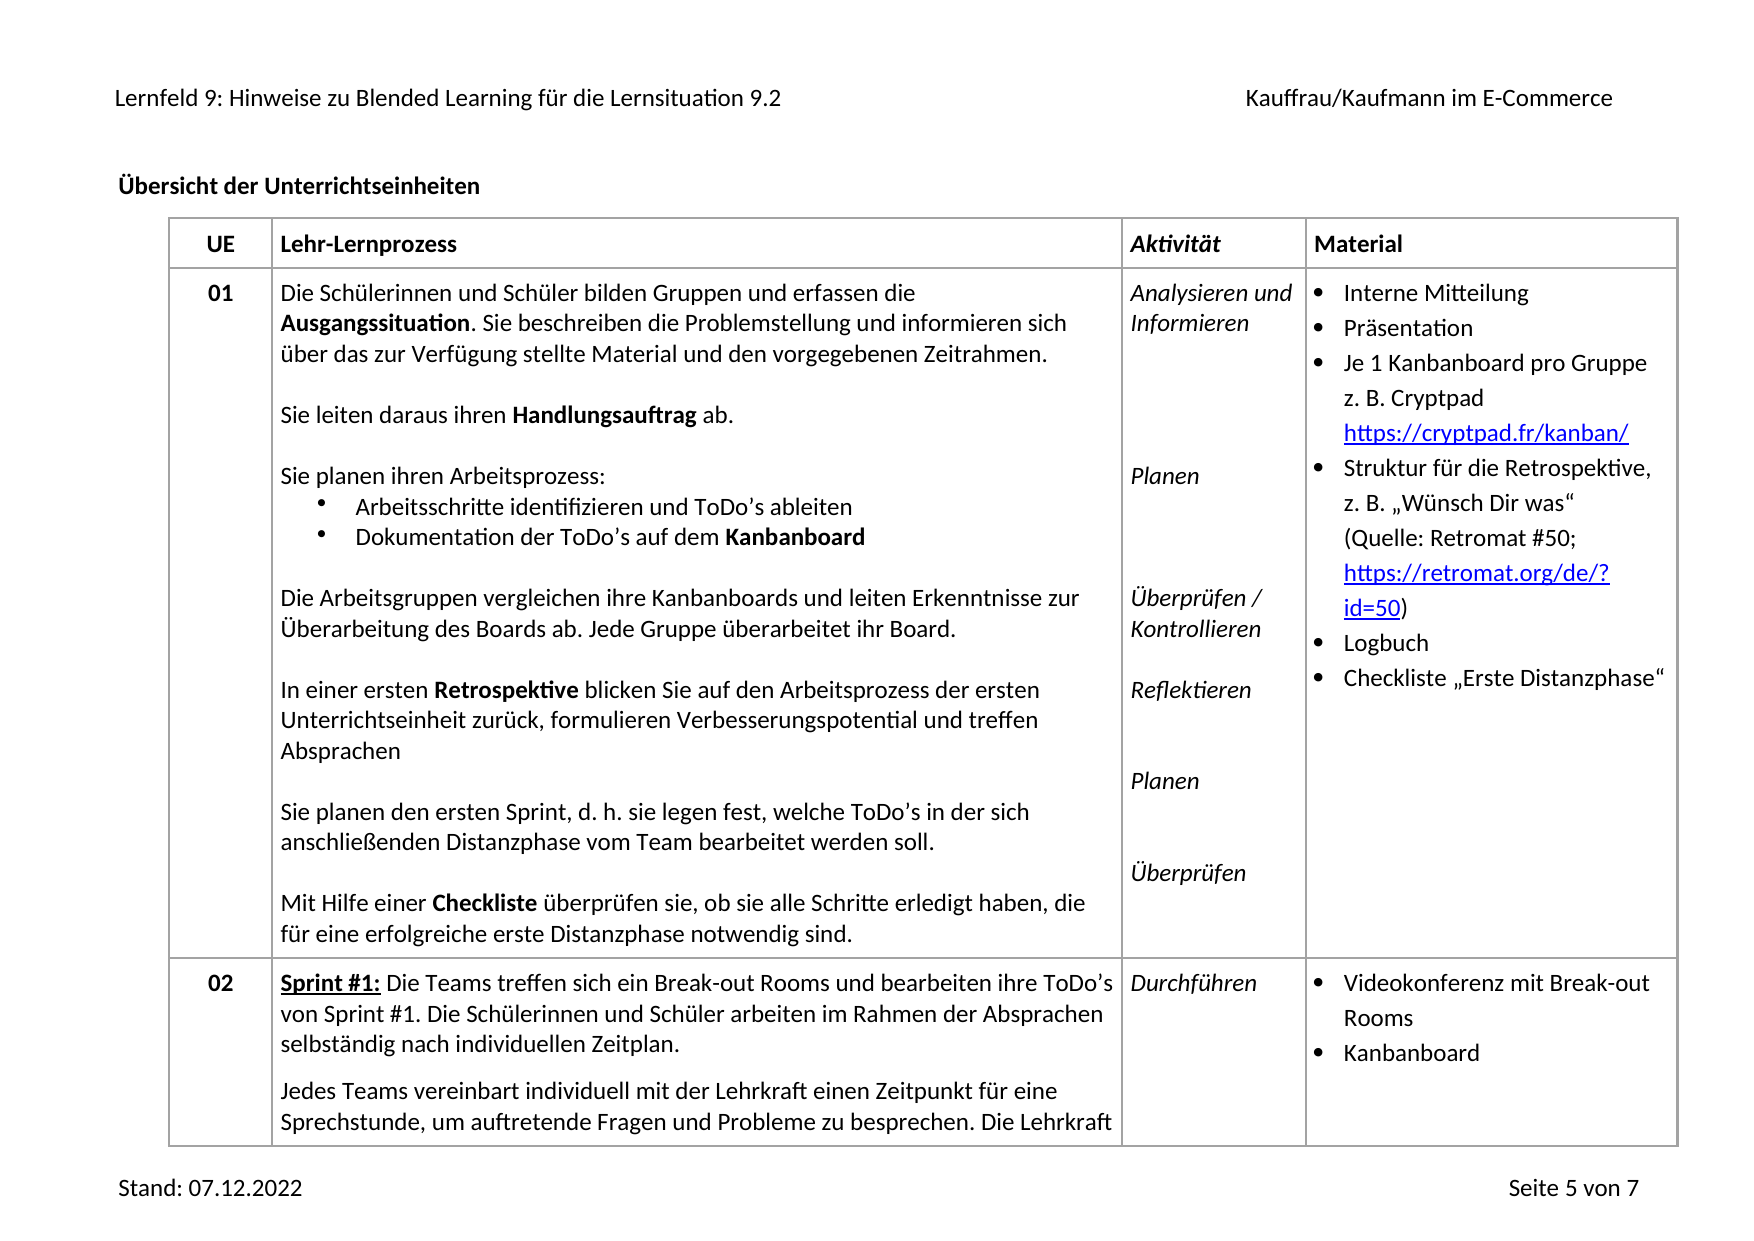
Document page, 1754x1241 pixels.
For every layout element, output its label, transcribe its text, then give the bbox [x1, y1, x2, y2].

table_cell Durchführen [1123, 959, 1305, 1145]
text Übersicht der Unterrichtseinheiten [118, 170, 1636, 201]
table_header UE [170, 219, 271, 267]
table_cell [273, 959, 1121, 1145]
table_cell Die Schülerinnen und Schüler bilden Gruppen und erfassen die Ausgangssituation. Sie beschreiben die Problemstellung und informieren sich über das zur Verfügung stellte Material und den vorgegebenen Zeitrahmen. Sie leiten daraus ihren Handlungsauftrag ab. Sie planen ihren Arbeitsprozess: Arbeitsschritte identifizieren und ToDo’s ableiten Dokumentation der ToDo’s auf dem Kanbanboard Die Arbeitsgruppen vergleichen ihre Kanbanboards und leiten Erkenntnisse zur Überarbeitung des Boards ab. Jede Gruppe überarbeitet ihr Board. In einer ersten Retrospektive blicken Sie auf den Arbeitsprozess der ersten Unterrichtseinheit zurück, formulieren Verbesserungspotential und treffen Absprachen Sie planen den ersten Sprint, d. h. sie legen fest, welche ToDo’s in der sich anschließenden Distanzphase vom Team bearbeitet werden soll. Mit Hilfe einer Checkliste überprüfen sie, ob sie alle Schritte erledigt haben, die für eine erfolgreiche erste Distanzphase notwendig sind. [273, 269, 1121, 957]
table_cell Analysieren und Informieren Planen Überprüfen / Kontrollieren Reflektieren Planen Überprüfen [1123, 269, 1305, 957]
table_cell Interne Mitteilung Präsentation Je 1 Kanbanboard pro Gruppe z. B. Cryptpad https://cryptpad.fr/kanban/ Struktur für die Retrospektive, z. B. „Wünsch Dir was“ (Quelle: Retromat #50; https://retromat.org/de/?id=50) Logbuch Checkliste „Erste Distanzphase“ [1307, 269, 1676, 957]
table_cell 01 [170, 269, 271, 957]
table_header Aktivität [1123, 219, 1305, 267]
table_cell 02 [170, 959, 271, 1145]
table_header Lehr-Lernprozess [273, 219, 1121, 267]
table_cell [1307, 959, 1676, 1145]
table_header Material [1307, 219, 1676, 267]
